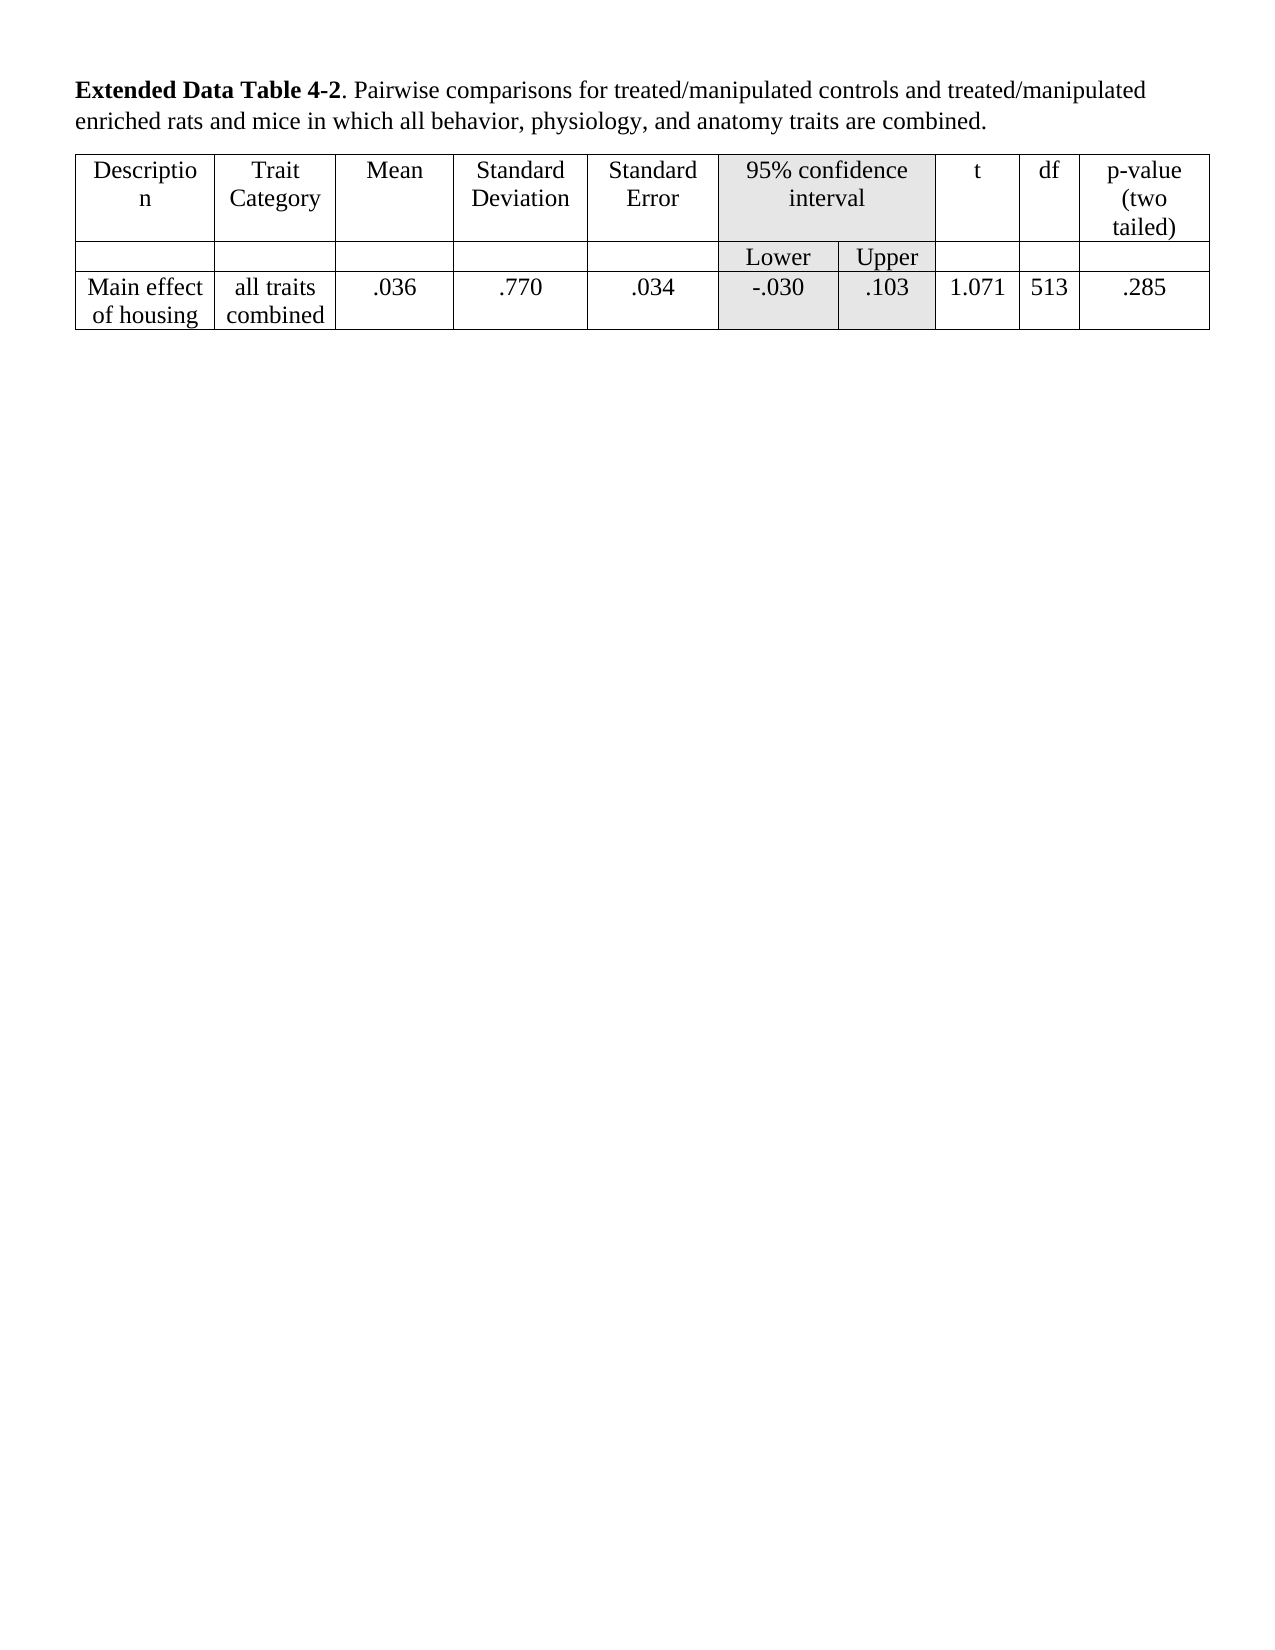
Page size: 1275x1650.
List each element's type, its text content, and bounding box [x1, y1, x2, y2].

table_header p-value (two tailed) [1080, 155, 1209, 241]
table_cell [76, 242, 214, 271]
table_header Description [76, 155, 214, 241]
table_header Standard Error [588, 155, 718, 241]
text Extended Data Table 4-2. Pairwise comparisons for treated/manipulated controls and treated/manipulated enriched rats and mice in which all behavior, physiology, and anatomy traits are combined. [75, 75, 1200, 135]
table_cell [454, 242, 587, 271]
table_header df [1020, 155, 1079, 241]
table_cell Upper [839, 242, 935, 271]
table_header Standard Deviation [454, 155, 587, 241]
table_cell [336, 242, 453, 271]
table_header t [936, 155, 1019, 241]
table_cell [936, 242, 1019, 271]
table_cell .285 [1080, 272, 1209, 329]
table_header Trait Category [215, 155, 335, 241]
table_header 95% confidence interval [719, 155, 935, 241]
table_cell 1.071 [936, 272, 1019, 329]
table_cell .103 [839, 272, 935, 329]
table_cell [1020, 242, 1079, 271]
table_cell .036 [336, 272, 453, 329]
table_cell 513 [1020, 272, 1079, 329]
table_cell .770 [454, 272, 587, 329]
table_cell Lower [719, 242, 838, 271]
table_cell [588, 242, 718, 271]
table_cell all traits combined [215, 272, 335, 329]
table_cell .034 [588, 272, 718, 329]
table_cell Main effect of housing [76, 272, 214, 329]
table_cell [215, 242, 335, 271]
table_cell [1080, 242, 1209, 271]
table_header Mean [336, 155, 453, 241]
table_cell -.030 [719, 272, 838, 329]
